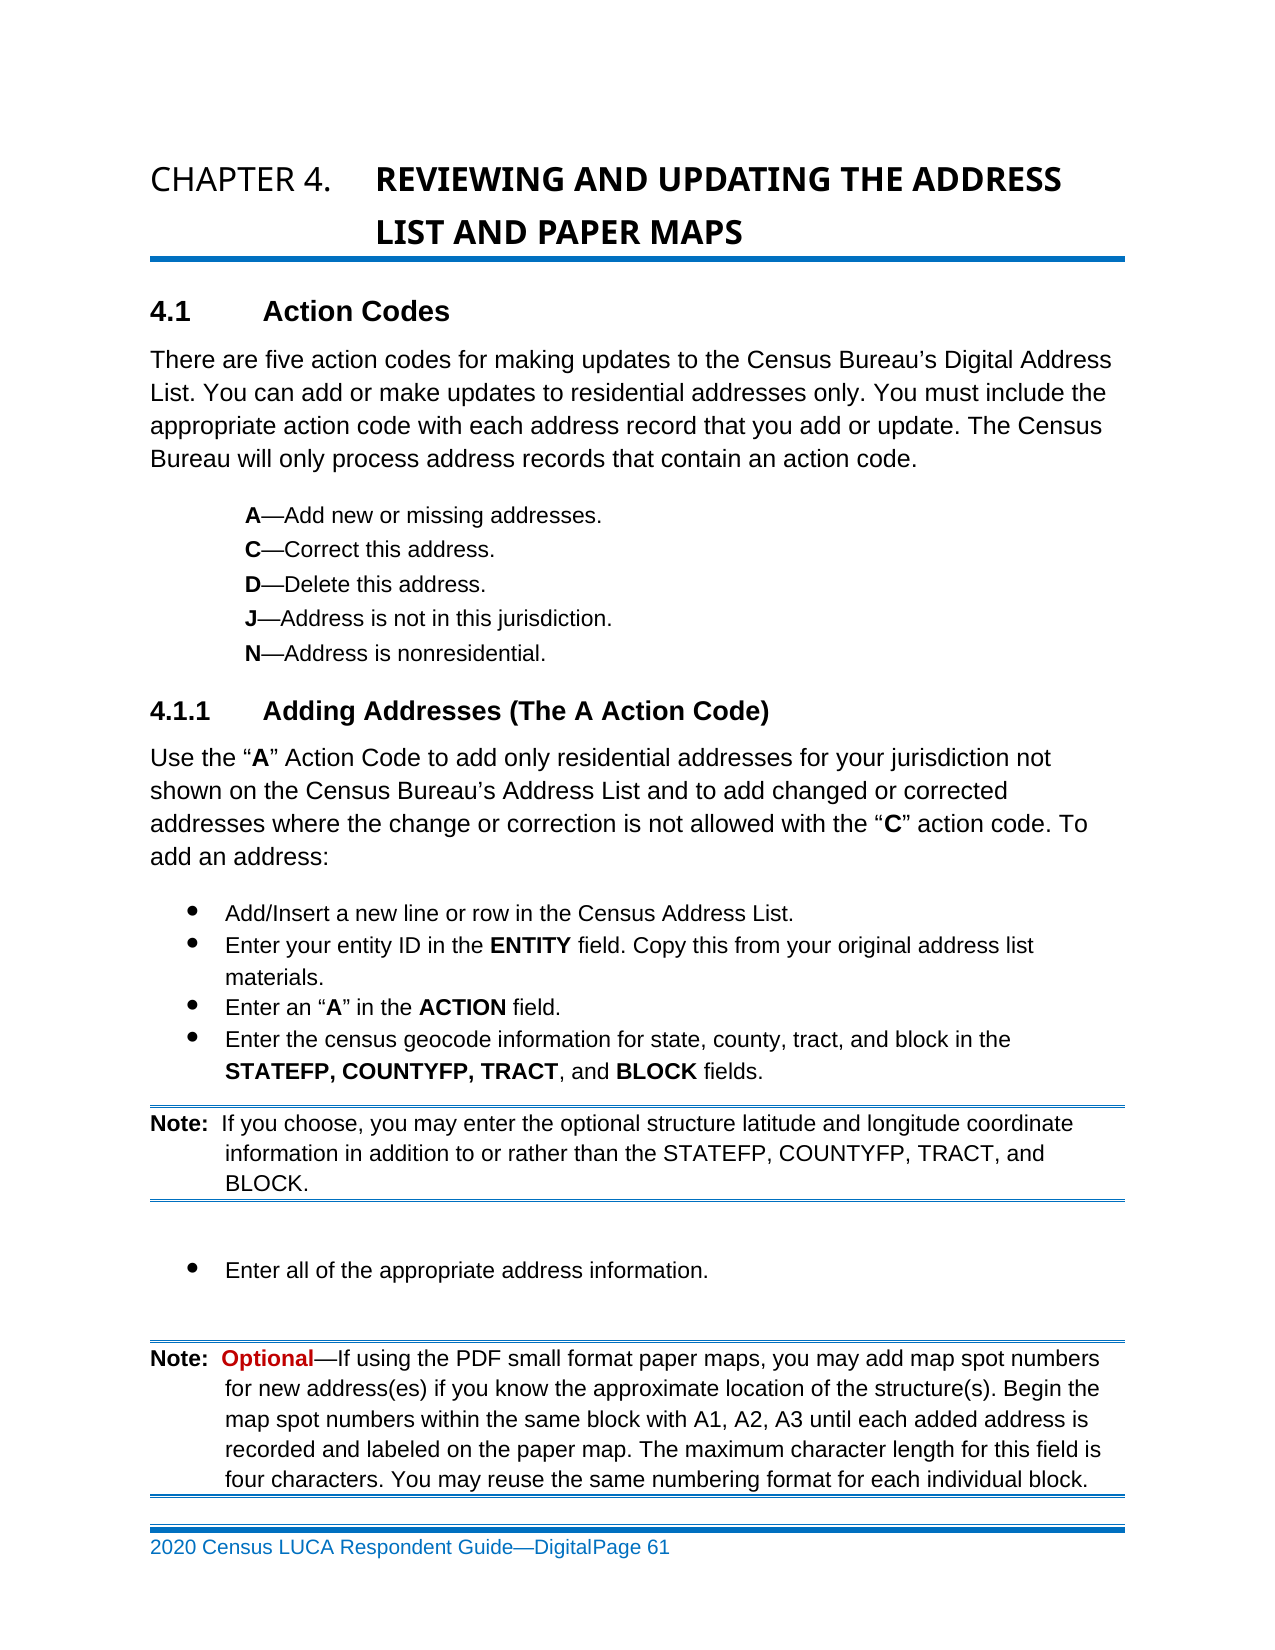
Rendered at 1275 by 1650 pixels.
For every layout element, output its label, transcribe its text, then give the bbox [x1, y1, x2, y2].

text J—Address is not in this jurisdiction. [244, 605, 1125, 632]
text There are five action codes for making updates to the Census Bureau’s Digital Address List. You can add or make updates to residential addresses only. You must include the appropriate action code with each address record that you add or update. The Census Bureau will only process address records that contain an action code. [150, 345, 1125, 473]
text Add/Insert a new line or row in the Census Address List. [187, 900, 1125, 928]
text Enter all of the appropriate address information. [187, 1257, 1125, 1285]
text C—Correct this address. [244, 536, 1125, 563]
text Use the “A” Action Code to add only residential addresses for your jurisdiction not shown on the Census Bureau’s Address List and to add changed or corrected addresses where the change or correction is not allowed with the “C” action code. To add an address: [150, 743, 1125, 871]
text Note: If you choose, you may enter the optional structure latitude and longitude coordinate information in addition to or rather than the STATEFP, COUNTYFP, TRACT, and BLOCK. [150, 1108, 1125, 1199]
subtitle Action Codes [150, 294, 1125, 327]
text Enter your entity ID in the ENTITY field. Copy this from your original address list materials. [187, 932, 1125, 990]
text Enter an “A” in the ACTION field. [187, 994, 1125, 1022]
subtitle Reviewing and Updating the Address List and Paper Maps [150, 156, 1125, 256]
text N—Address is nonresidential. [244, 639, 1125, 666]
text Enter the census geocode information for state, county, tract, and block in the STATEFP, COUNTYFP, TRACT, and BLOCK fields. [187, 1026, 1125, 1084]
text A—Add new or missing addresses. [244, 502, 1125, 528]
text D—Delete this address. [244, 571, 1125, 597]
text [150, 1343, 1125, 1494]
subtitle Adding Addresses (The A Action Code) [150, 695, 1125, 726]
